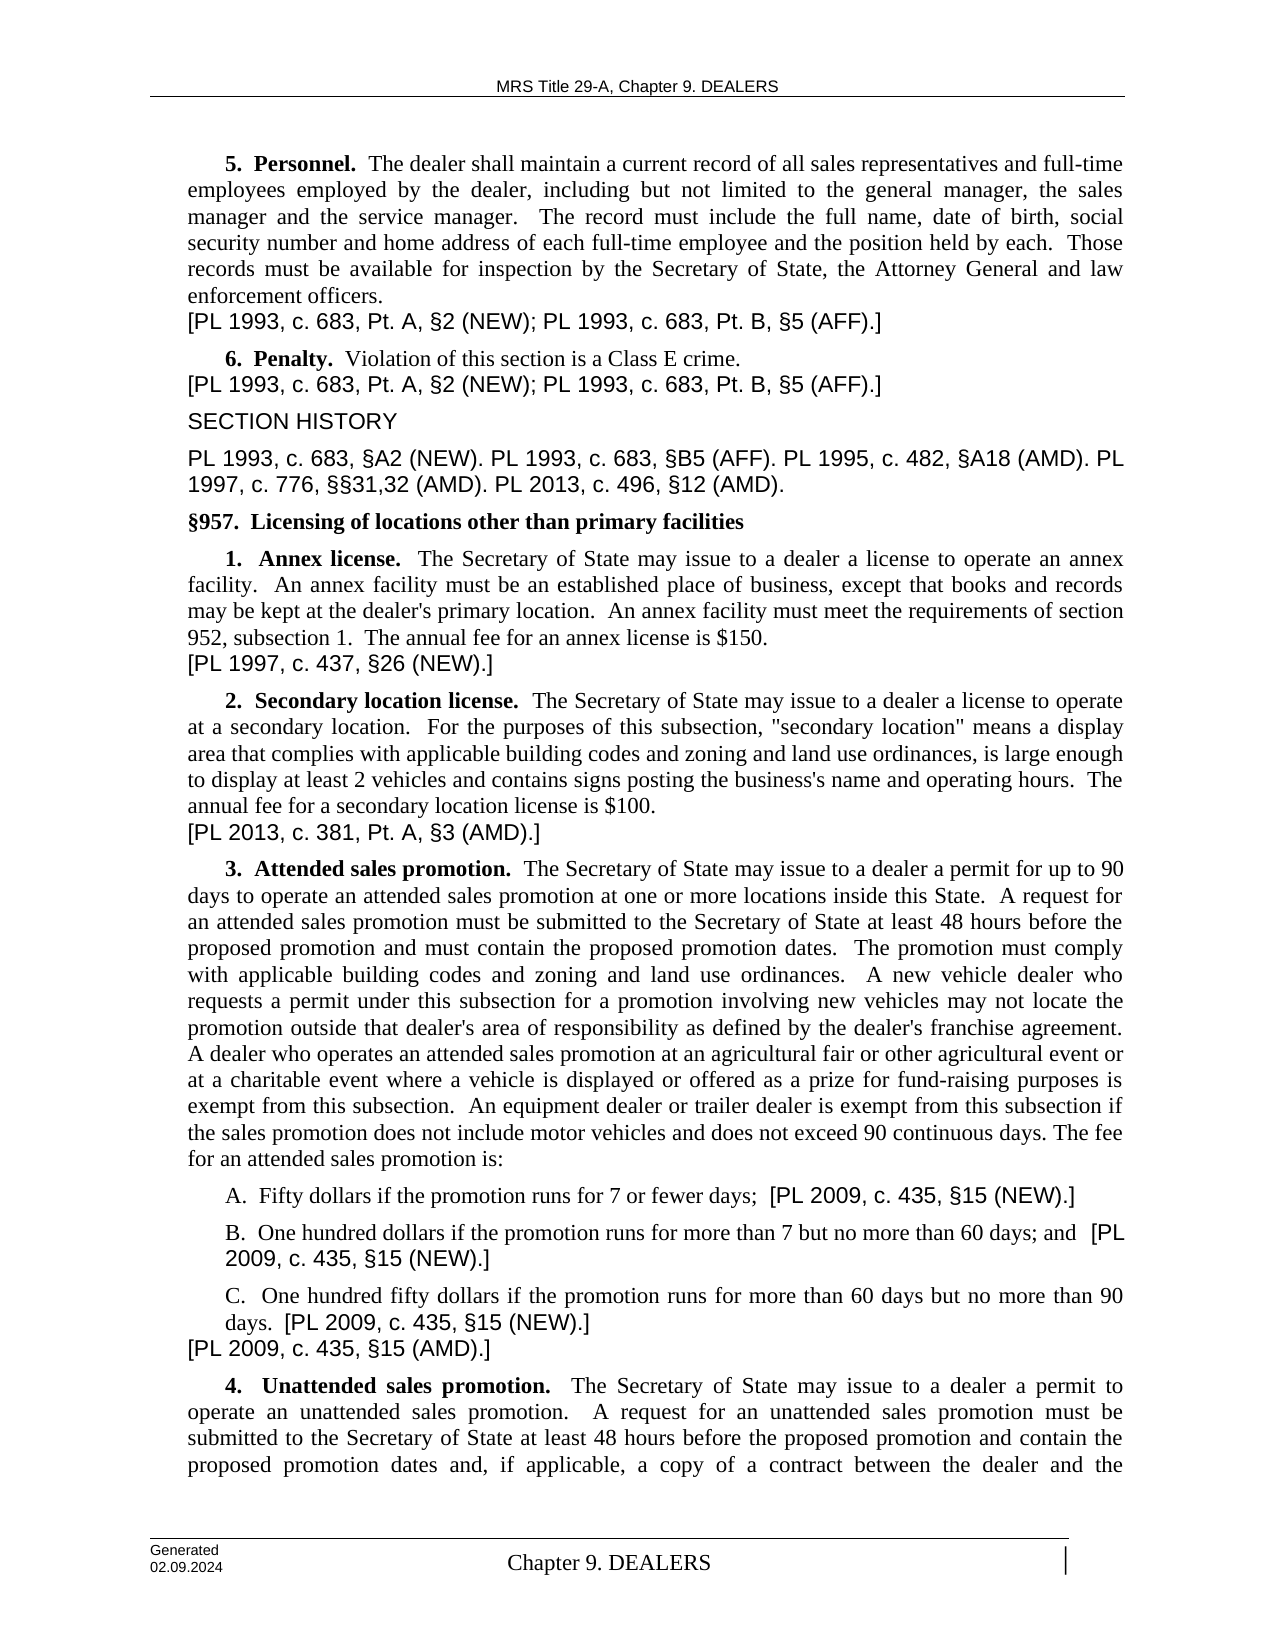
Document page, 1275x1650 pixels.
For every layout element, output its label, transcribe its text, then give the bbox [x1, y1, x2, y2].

text 6. Penalty. Violation of this section is a Class E crime. [187, 345, 1125, 371]
text C. One hundred fifty dollars if the promotion runs for more than 60 days but no more than 90 days. [PL 2009, c. 435, §15 (NEW).] [225, 1282, 1125, 1335]
text [PL 1993, c. 683, Pt. A, §2 (NEW); PL 1993, c. 683, Pt. B, §5 (AFF).] [187, 308, 1125, 334]
text 2. Secondary location license. The Secretary of State may issue to a dealer a license to operate at a secondary location. For the purposes of this subsection, "secondary location" means a display area that complies with applicable building codes and zoning and land use ordinances, is large enough to display at least 2 vehicles and contains signs posting the business's name and operating hours. The annual fee for a secondary location license is $100. [187, 687, 1125, 819]
text 5. Personnel. The dealer shall maintain a current record of all sales representatives and full-time employees employed by the dealer, including but not limited to the general manager, the sales manager and the service manager. The record must include the full name, date of birth, social security number and home address of each full-time employee and the position held by each. Those records must be available for inspection by the Secretary of State, the Attorney General and law enforcement officers. [187, 150, 1125, 308]
text [PL 1993, c. 683, Pt. A, §2 (NEW); PL 1993, c. 683, Pt. B, §5 (AFF).] [187, 371, 1125, 398]
text [PL 2009, c. 435, §15 (AMD).] [187, 1335, 1125, 1361]
text [PL 1997, c. 437, §26 (NEW).] [187, 650, 1125, 676]
text B. One hundred dollars if the promotion runs for more than 7 but no more than 60 days; and [PL 2009, c. 435, §15 (NEW).] [225, 1219, 1125, 1272]
text PL 1993, c. 683, §A2 (NEW). PL 1993, c. 683, §B5 (AFF). PL 1995, c. 482, §A18 (AMD). PL 1997, c. 776, §§31,32 (AMD). PL 2013, c. 496, §12 (AMD). [187, 445, 1125, 497]
text 3. Attended sales promotion. The Secretary of State may issue to a dealer a permit for up to 90 days to operate an attended sales promotion at one or more locations inside this State. A request for an attended sales promotion must be submitted to the Secretary of State at least 48 hours before the proposed promotion and must contain the proposed promotion dates. The promotion must comply with applicable building codes and zoning and land use ordinances. A new vehicle dealer who requests a permit under this subsection for a promotion involving new vehicles may not locate the promotion outside that dealer's area of responsibility as defined by the dealer's franchise agreement. A dealer who operates an attended sales promotion at an agricultural fair or other agricultural event or at a charitable event where a vehicle is displayed or offered as a prize for fund-raising purposes is exempt from this subsection. An equipment dealer or trailer dealer is exempt from this subsection if the sales promotion does not include motor vehicles and does not exceed 90 continuous days. The fee for an attended sales promotion is: [187, 855, 1125, 1172]
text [187, 1372, 1125, 1477]
text 1. Annex license. The Secretary of State may issue to a dealer a license to operate an annex facility. An annex facility must be an established place of business, except that books and records may be kept at the dealer's primary location. An annex facility must meet the requirements of section 952, subsection 1. The annual fee for an annex license is $150. [187, 545, 1125, 650]
text §957. Licensing of locations other than primary facilities [187, 508, 1125, 534]
text A. Fifty dollars if the promotion runs for 7 or fewer days; [PL 2009, c. 435, §15 (NEW).] [225, 1182, 1125, 1208]
text SECTION HISTORY [187, 408, 1125, 434]
text [PL 2013, c. 381, Pt. A, §3 (AMD).] [187, 819, 1125, 845]
